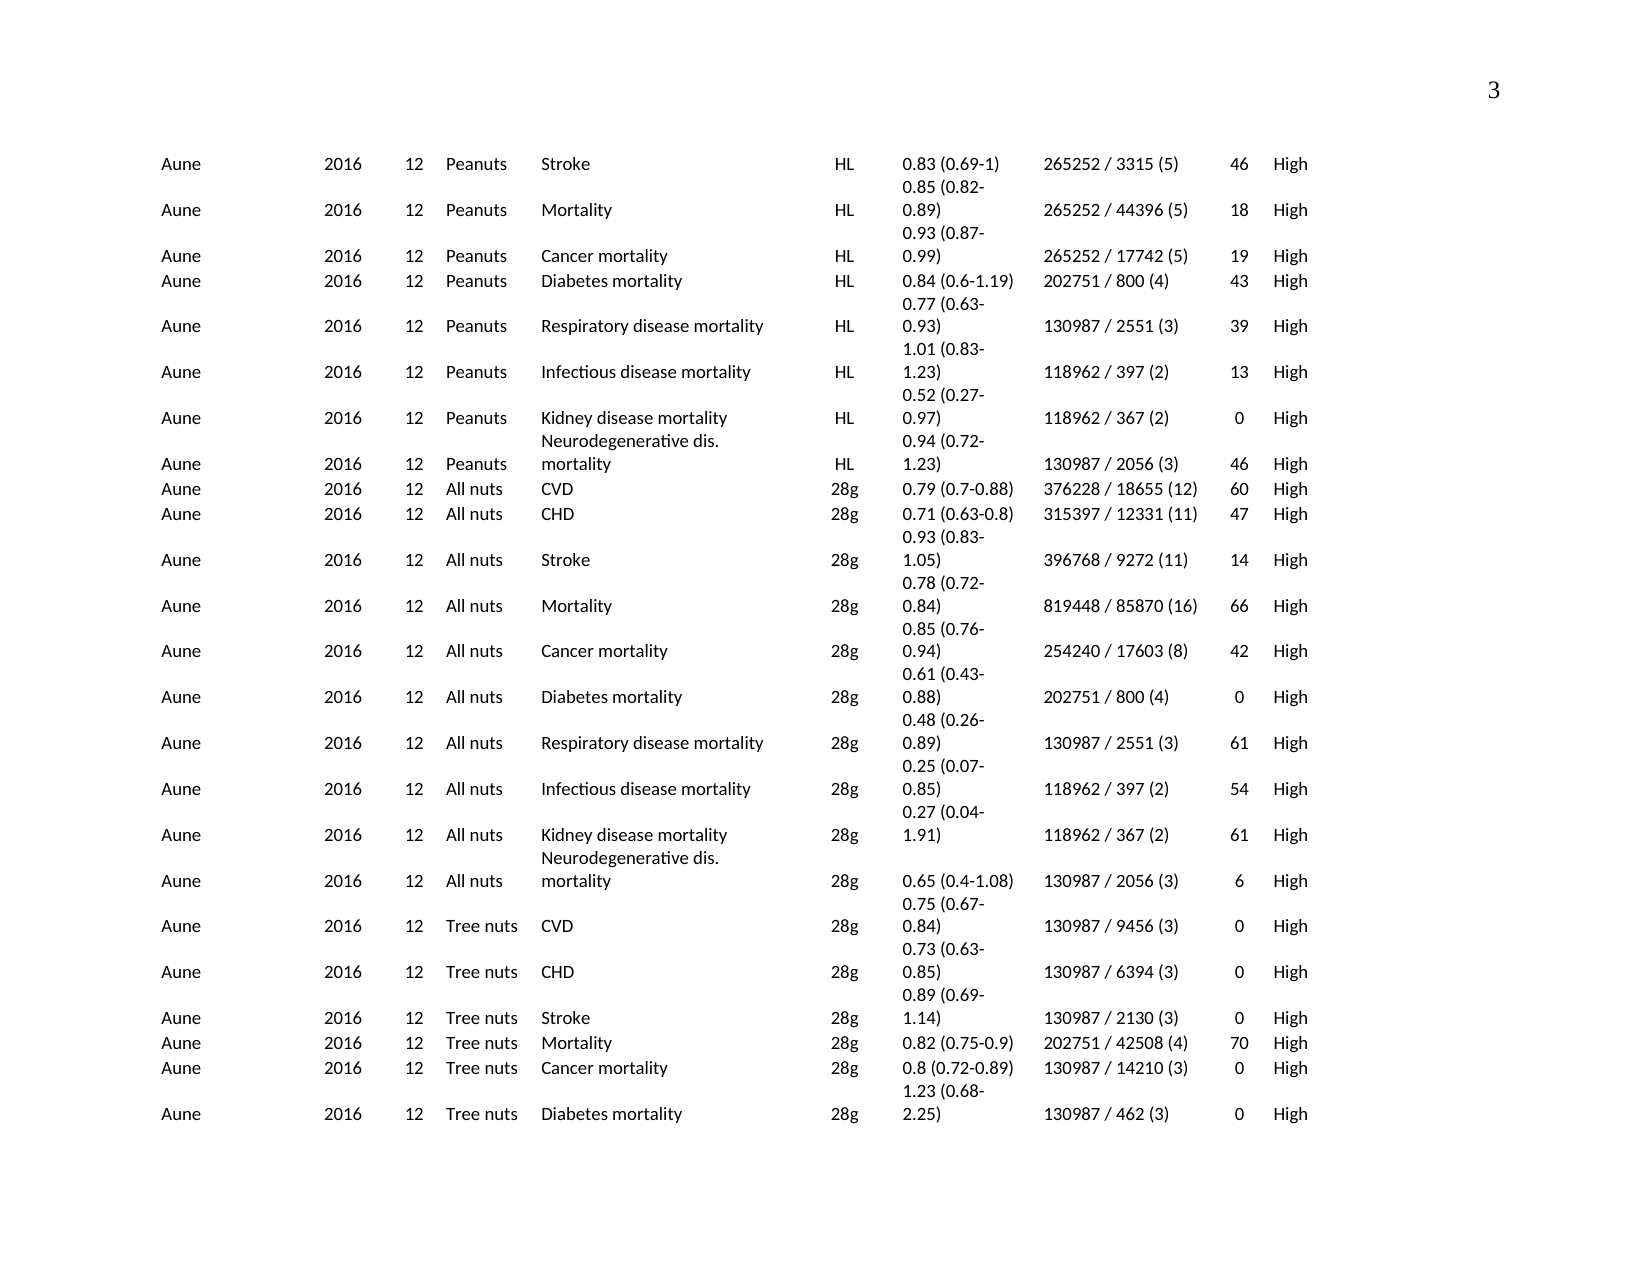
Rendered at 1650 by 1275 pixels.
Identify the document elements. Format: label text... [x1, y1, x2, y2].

table_cell 130987 / 2056 (3) [1032, 429, 1216, 475]
table_cell 28g [798, 500, 891, 525]
table_cell 60 [1216, 475, 1262, 500]
table_cell High [1262, 800, 1354, 846]
table_cell 28g [798, 475, 891, 500]
table_cell 0.61 (0.43-0.88) [891, 663, 1032, 708]
table_cell Peanuts [435, 267, 530, 292]
table_cell 28g [798, 525, 891, 571]
table_cell 2016 [313, 337, 384, 383]
table_cell 28g [798, 938, 891, 983]
table_cell 202751 / 800 (4) [1032, 663, 1216, 708]
table_cell 12 [384, 383, 434, 429]
table_cell 12 [384, 267, 434, 292]
table_cell 12 [384, 500, 434, 525]
table_cell Peanuts [435, 175, 530, 221]
table_cell High [1262, 150, 1354, 175]
table_cell 12 [384, 1054, 434, 1079]
table_cell 12 [384, 475, 434, 500]
table_cell Infectious disease mortality [530, 337, 798, 383]
table_cell 19 [1216, 221, 1262, 267]
table_cell HL [798, 175, 891, 221]
table_cell Tree nuts [435, 983, 530, 1029]
table_cell Aune [150, 1029, 313, 1054]
table_cell 376228 / 18655 (12) [1032, 475, 1216, 500]
table_cell 118962 / 367 (2) [1032, 800, 1216, 846]
table_cell 0 [1216, 1054, 1262, 1079]
table_cell HL [798, 150, 891, 175]
table_cell 14 [1216, 525, 1262, 571]
table_cell High [1262, 292, 1354, 337]
table_cell 12 [384, 846, 434, 892]
table_cell 28g [798, 1079, 891, 1125]
table_cell High [1262, 846, 1354, 892]
table_cell Kidney disease mortality [530, 800, 798, 846]
table_cell 18 [1216, 175, 1262, 221]
table_cell 39 [1216, 292, 1262, 337]
table_cell HL [798, 383, 891, 429]
table_cell 130987 / 9456 (3) [1032, 892, 1216, 937]
table_cell 265252 / 3315 (5) [1032, 150, 1216, 175]
table_cell Tree nuts [435, 892, 530, 937]
table_cell Mortality [530, 175, 798, 221]
table_cell Cancer mortality [530, 1054, 798, 1079]
table_cell All nuts [435, 754, 530, 800]
table_cell 2016 [313, 846, 384, 892]
table_cell 1.01 (0.83-1.23) [891, 337, 1032, 383]
table_cell Aune [150, 292, 313, 337]
table_cell 2016 [313, 892, 384, 937]
table_cell 118962 / 367 (2) [1032, 383, 1216, 429]
table_cell 130987 / 14210 (3) [1032, 1054, 1216, 1079]
table_cell 2016 [313, 1054, 384, 1079]
table_cell 0.77 (0.63-0.93) [891, 292, 1032, 337]
table_cell Neurodegenerative dis. mortality [530, 846, 798, 892]
table_cell High [1262, 938, 1354, 983]
table_cell Tree nuts [435, 1029, 530, 1054]
table_cell HL [798, 429, 891, 475]
table_cell 2016 [313, 800, 384, 846]
table_cell 2016 [313, 267, 384, 292]
table_cell Tree nuts [435, 1079, 530, 1125]
table_cell Mortality [530, 571, 798, 617]
table_cell Respiratory disease mortality [530, 292, 798, 337]
table_cell All nuts [435, 800, 530, 846]
table_cell High [1262, 500, 1354, 525]
table_cell 118962 / 397 (2) [1032, 337, 1216, 383]
table_cell High [1262, 429, 1354, 475]
table_cell Cancer mortality [530, 617, 798, 662]
table_cell 0.75 (0.67-0.84) [891, 892, 1032, 937]
table_cell 12 [384, 938, 434, 983]
table_cell CVD [530, 892, 798, 937]
table_cell Diabetes mortality [530, 663, 798, 708]
table_cell 28g [798, 800, 891, 846]
table_cell 12 [384, 429, 434, 475]
table_cell 2016 [313, 754, 384, 800]
table_cell High [1262, 337, 1354, 383]
table_cell 130987 / 462 (3) [1032, 1079, 1216, 1125]
table_cell 12 [384, 525, 434, 571]
table_cell 28g [798, 617, 891, 662]
table_cell 118962 / 397 (2) [1032, 754, 1216, 800]
table_cell 0.94 (0.72-1.23) [891, 429, 1032, 475]
table_cell High [1262, 754, 1354, 800]
table_cell High [1262, 221, 1354, 267]
table_cell Aune [150, 1079, 313, 1125]
table_cell 0.52 (0.27-0.97) [891, 383, 1032, 429]
table_cell 28g [798, 663, 891, 708]
table_cell 0.93 (0.87-0.99) [891, 221, 1032, 267]
table_cell 6 [1216, 846, 1262, 892]
table_cell Peanuts [435, 292, 530, 337]
table_cell Aune [150, 1054, 313, 1079]
table_cell 0.82 (0.75-0.9) [891, 1029, 1032, 1054]
table_cell High [1262, 267, 1354, 292]
table_cell 0.83 (0.69-1) [891, 150, 1032, 175]
table_cell Aune [150, 221, 313, 267]
table_cell 66 [1216, 571, 1262, 617]
table_cell All nuts [435, 500, 530, 525]
table_cell Peanuts [435, 221, 530, 267]
table_cell 0.89 (0.69-1.14) [891, 983, 1032, 1029]
table_cell Neurodegenerative dis. mortality [530, 429, 798, 475]
table_cell 2016 [313, 429, 384, 475]
table_cell 28g [798, 571, 891, 617]
table_cell 0.73 (0.63-0.85) [891, 938, 1032, 983]
table_cell High [1262, 525, 1354, 571]
table_cell 2016 [313, 383, 384, 429]
table_cell 12 [384, 1029, 434, 1054]
table_cell 130987 / 2551 (3) [1032, 708, 1216, 754]
table_cell High [1262, 571, 1354, 617]
table_cell 2016 [313, 663, 384, 708]
table_cell 0.84 (0.6-1.19) [891, 267, 1032, 292]
table_cell 46 [1216, 150, 1262, 175]
table_cell All nuts [435, 617, 530, 662]
table_cell 12 [384, 892, 434, 937]
table_cell Tree nuts [435, 938, 530, 983]
table_cell 2016 [313, 150, 384, 175]
table_cell Aune [150, 663, 313, 708]
table_cell 61 [1216, 800, 1262, 846]
table_cell 12 [384, 221, 434, 267]
table_cell Aune [150, 708, 313, 754]
table_cell High [1262, 1079, 1354, 1125]
table_cell High [1262, 383, 1354, 429]
table_cell Aune [150, 525, 313, 571]
table_cell 2016 [313, 983, 384, 1029]
table_cell 265252 / 44396 (5) [1032, 175, 1216, 221]
table_cell 2016 [313, 221, 384, 267]
table_cell 2016 [313, 617, 384, 662]
table_cell Aune [150, 617, 313, 662]
table_cell 265252 / 17742 (5) [1032, 221, 1216, 267]
table_cell 13 [1216, 337, 1262, 383]
table_cell 12 [384, 983, 434, 1029]
table_cell 0.85 (0.82-0.89) [891, 175, 1032, 221]
table_cell 0 [1216, 938, 1262, 983]
table_cell Peanuts [435, 383, 530, 429]
table_cell Stroke [530, 983, 798, 1029]
table_cell All nuts [435, 846, 530, 892]
table_cell 0.65 (0.4-1.08) [891, 846, 1032, 892]
table_cell Aune [150, 571, 313, 617]
table_cell Cancer mortality [530, 221, 798, 267]
table_cell High [1262, 892, 1354, 937]
table_cell Peanuts [435, 429, 530, 475]
table_cell Aune [150, 383, 313, 429]
table_cell 2016 [313, 1029, 384, 1054]
table_cell 0.48 (0.26-0.89) [891, 708, 1032, 754]
table_cell High [1262, 1054, 1354, 1079]
table_cell Stroke [530, 150, 798, 175]
table_cell Aune [150, 150, 313, 175]
table_cell Diabetes mortality [530, 267, 798, 292]
table_cell 28g [798, 846, 891, 892]
table_cell 0 [1216, 1079, 1262, 1125]
table_cell High [1262, 1029, 1354, 1054]
table_cell 28g [798, 983, 891, 1029]
table_cell 2016 [313, 938, 384, 983]
table_cell HL [798, 292, 891, 337]
table_cell Aune [150, 938, 313, 983]
table_cell All nuts [435, 475, 530, 500]
table_cell 0.25 (0.07-0.85) [891, 754, 1032, 800]
table_cell Respiratory disease mortality [530, 708, 798, 754]
table_cell 12 [384, 175, 434, 221]
table_cell All nuts [435, 571, 530, 617]
table_cell 12 [384, 617, 434, 662]
table_cell 12 [384, 663, 434, 708]
table_cell 2016 [313, 1079, 384, 1125]
table_cell Stroke [530, 525, 798, 571]
table_cell All nuts [435, 708, 530, 754]
table_cell 12 [384, 754, 434, 800]
table_cell High [1262, 708, 1354, 754]
table_cell Diabetes mortality [530, 1079, 798, 1125]
table_cell Aune [150, 983, 313, 1029]
table_cell 0 [1216, 983, 1262, 1029]
table_cell 54 [1216, 754, 1262, 800]
table_cell 0.93 (0.83-1.05) [891, 525, 1032, 571]
table_cell 130987 / 2056 (3) [1032, 846, 1216, 892]
table_cell 61 [1216, 708, 1262, 754]
table_cell 0.71 (0.63-0.8) [891, 500, 1032, 525]
table_cell 2016 [313, 175, 384, 221]
table_cell 28g [798, 892, 891, 937]
table_cell 2016 [313, 571, 384, 617]
table_cell Aune [150, 429, 313, 475]
table_cell Aune [150, 754, 313, 800]
table_cell 12 [384, 708, 434, 754]
table_cell All nuts [435, 663, 530, 708]
table_cell High [1262, 663, 1354, 708]
table_cell 28g [798, 754, 891, 800]
table_cell Aune [150, 337, 313, 383]
table_cell 0 [1216, 663, 1262, 708]
table_cell 28g [798, 1029, 891, 1054]
table_cell 0.8 (0.72-0.89) [891, 1054, 1032, 1079]
table_cell 0.78 (0.72-0.84) [891, 571, 1032, 617]
table_cell CHD [530, 500, 798, 525]
table_cell Aune [150, 892, 313, 937]
table_cell 130987 / 2551 (3) [1032, 292, 1216, 337]
table_cell HL [798, 267, 891, 292]
table_cell Infectious disease mortality [530, 754, 798, 800]
table_cell HL [798, 337, 891, 383]
table_cell Peanuts [435, 337, 530, 383]
table_cell 12 [384, 571, 434, 617]
table_cell High [1262, 475, 1354, 500]
table_cell HL [798, 221, 891, 267]
table_cell 0 [1216, 892, 1262, 937]
table_cell 396768 / 9272 (11) [1032, 525, 1216, 571]
table_cell 130987 / 6394 (3) [1032, 938, 1216, 983]
table_cell 2016 [313, 500, 384, 525]
table_cell High [1262, 983, 1354, 1029]
table_cell 2016 [313, 292, 384, 337]
table_cell 2016 [313, 475, 384, 500]
table_cell Aune [150, 267, 313, 292]
table_cell 0 [1216, 383, 1262, 429]
table_cell 28g [798, 1054, 891, 1079]
table_cell 0.27 (0.04-1.91) [891, 800, 1032, 846]
table_cell 12 [384, 337, 434, 383]
table_cell 202751 / 42508 (4) [1032, 1029, 1216, 1054]
table_cell 12 [384, 150, 434, 175]
table_cell 2016 [313, 708, 384, 754]
table_cell 28g [798, 708, 891, 754]
table_cell 47 [1216, 500, 1262, 525]
table_cell Kidney disease mortality [530, 383, 798, 429]
table_cell Aune [150, 846, 313, 892]
table_cell CVD [530, 475, 798, 500]
table_cell 12 [384, 800, 434, 846]
table_cell 254240 / 17603 (8) [1032, 617, 1216, 662]
table_cell Mortality [530, 1029, 798, 1054]
table_cell 42 [1216, 617, 1262, 662]
table_cell 819448 / 85870 (16) [1032, 571, 1216, 617]
table_cell 43 [1216, 267, 1262, 292]
table_cell 202751 / 800 (4) [1032, 267, 1216, 292]
table_cell 2016 [313, 525, 384, 571]
table_cell 130987 / 2130 (3) [1032, 983, 1216, 1029]
table_cell Aune [150, 175, 313, 221]
table_cell 46 [1216, 429, 1262, 475]
table_cell High [1262, 617, 1354, 662]
table_cell 0.85 (0.76-0.94) [891, 617, 1032, 662]
table_cell 315397 / 12331 (11) [1032, 500, 1216, 525]
table_cell 1.23 (0.68-2.25) [891, 1079, 1032, 1125]
table_cell Aune [150, 475, 313, 500]
table_cell All nuts [435, 525, 530, 571]
table_cell 70 [1216, 1029, 1262, 1054]
table_cell Aune [150, 800, 313, 846]
table_cell 0.79 (0.7-0.88) [891, 475, 1032, 500]
table_cell Peanuts [435, 150, 530, 175]
table_cell High [1262, 175, 1354, 221]
table_cell 12 [384, 292, 434, 337]
table_cell Aune [150, 500, 313, 525]
table_cell CHD [530, 938, 798, 983]
table_cell 12 [384, 1079, 434, 1125]
table_cell Tree nuts [435, 1054, 530, 1079]
